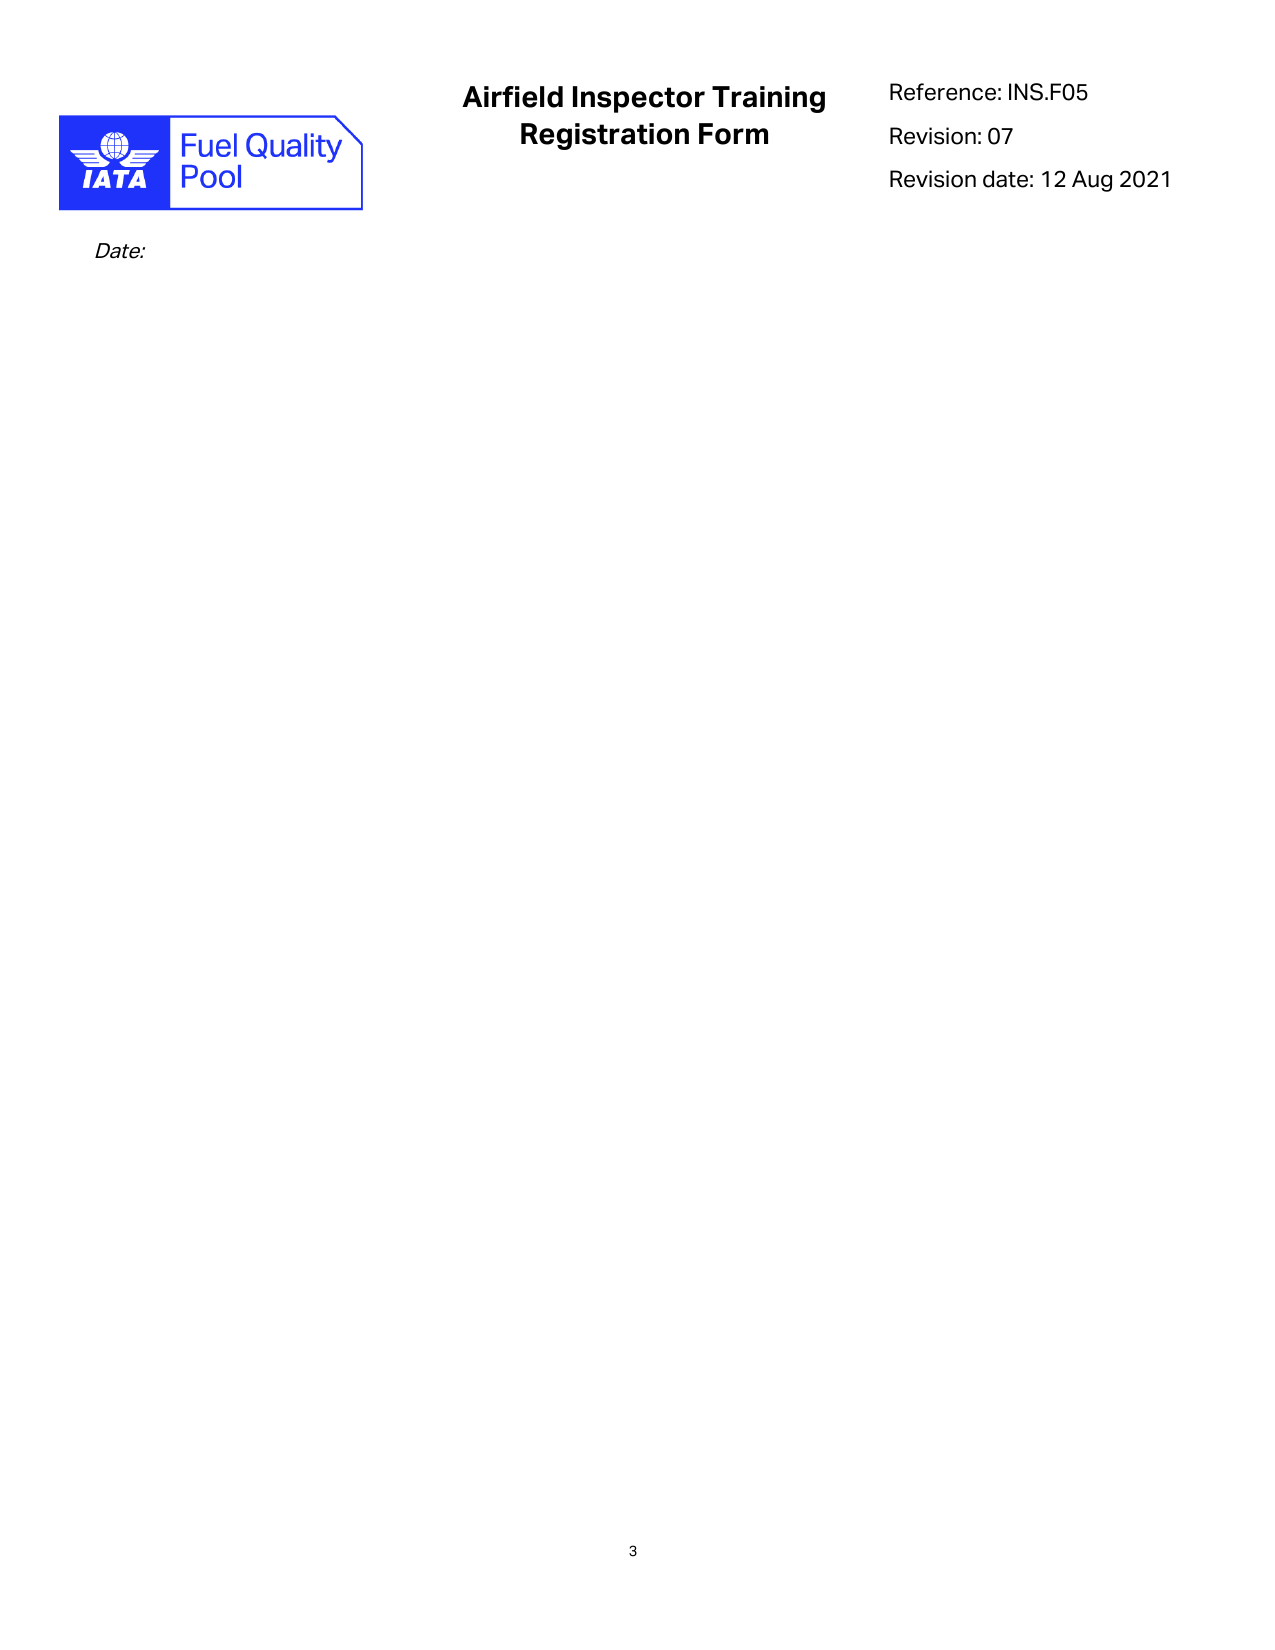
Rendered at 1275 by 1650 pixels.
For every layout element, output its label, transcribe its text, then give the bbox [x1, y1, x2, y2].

text Date: [94, 238, 1172, 265]
picture [22, 78, 401, 248]
